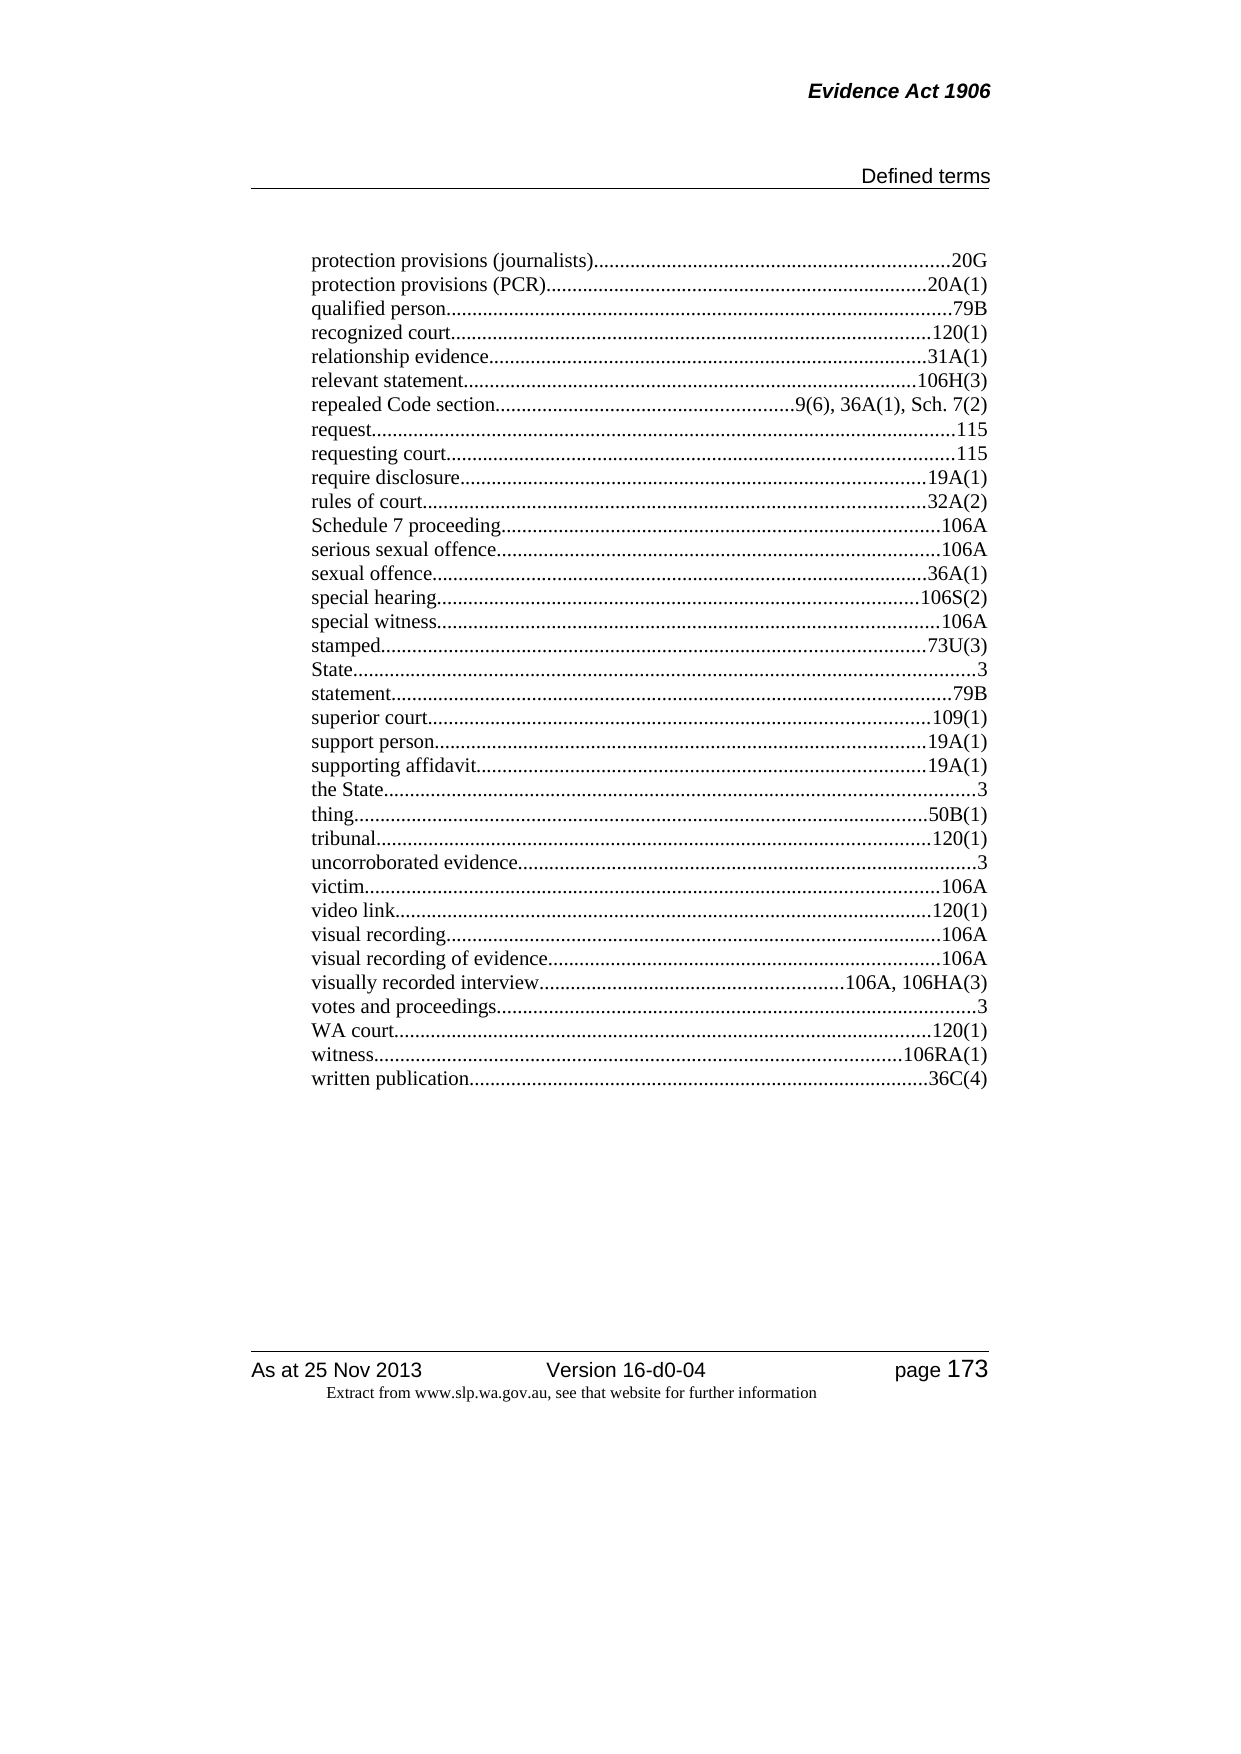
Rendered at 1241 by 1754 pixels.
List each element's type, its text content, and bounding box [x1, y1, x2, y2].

text votes and proceedings 3 [311, 994, 929, 1018]
text statement 79B [311, 681, 929, 705]
text relationship evidence 31A(1) [311, 344, 929, 368]
text protection provisions (journalists) 20G [311, 248, 929, 272]
text video link 120(1) [311, 898, 929, 922]
text superior court 109(1) [311, 705, 929, 729]
text supporting affidavit 19A(1) [311, 753, 929, 777]
text victim 106A [311, 874, 929, 898]
text Schedule 7 proceeding 106A [311, 513, 929, 537]
text State 3 [311, 657, 929, 681]
text rules of court 32A(2) [311, 489, 929, 513]
text visually recorded interview 106A, 106HA(3) [311, 970, 929, 994]
text tribunal 120(1) [311, 826, 929, 849]
text protection provisions (PCR) 20A(1) [311, 272, 929, 296]
text witness 106RA(1) [311, 1042, 929, 1066]
text thing 50B(1) [311, 801, 929, 826]
text written publication 36C(4) [311, 1066, 929, 1090]
text qualified person 79B [311, 296, 929, 320]
text requesting court 115 [311, 441, 929, 464]
text visual recording 106A [311, 922, 929, 946]
text uncorroborated evidence 3 [311, 849, 929, 874]
text recognized court 120(1) [311, 320, 929, 344]
text request 115 [311, 416, 929, 441]
text repealed Code section 9(6), 36A(1), Sch. 7(2) [311, 392, 929, 416]
text WA court 120(1) [311, 1018, 929, 1042]
text require disclosure 19A(1) [311, 464, 929, 489]
text support person 19A(1) [311, 729, 929, 753]
text the State 3 [311, 777, 929, 801]
text visual recording of evidence 106A [311, 946, 929, 970]
text sexual offence 36A(1) [311, 561, 929, 585]
text stamped 73U(3) [311, 633, 929, 657]
text relevant statement 106H(3) [311, 368, 929, 392]
text special hearing 106S(2) [311, 585, 929, 609]
text serious sexual offence 106A [311, 537, 929, 561]
text special witness 106A [311, 609, 929, 633]
